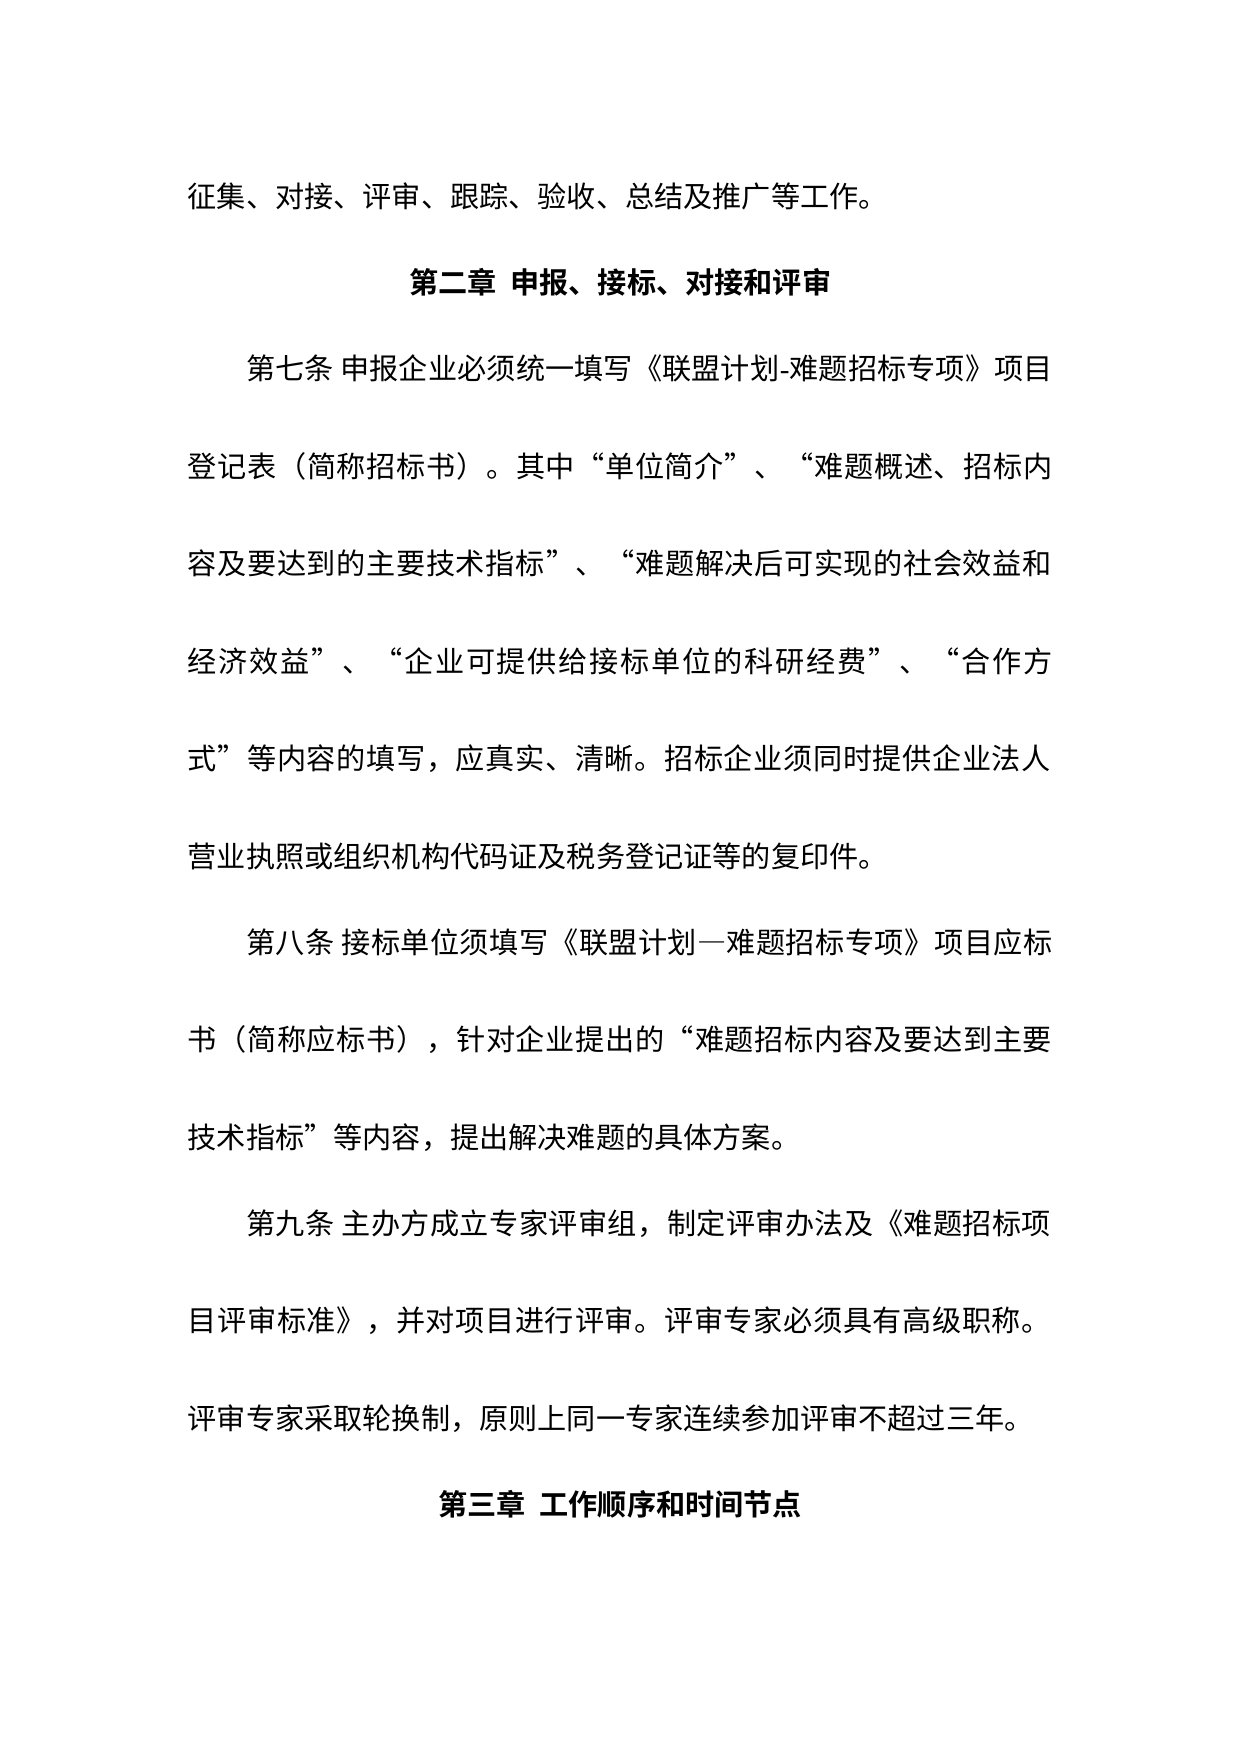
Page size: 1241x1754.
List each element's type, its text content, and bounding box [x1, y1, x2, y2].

text 第九条 主办方成立专家评审组，制定评审办法及《难题招标项目评审标准》，并对项目进行评审。评审专家必须具有高级职称。评审专家采取轮换制，原则上同一专家连续参加评审不超过三年。 [187, 1189, 1053, 1449]
text 第八条 接标单位须填写《联盟计划—难题招标专项》项目应标书（简称应标书），针对企业提出的“难题招标内容及要达到主要技术指标”等内容，提出解决难题的具体方案。 [187, 908, 1053, 1168]
text 第七条 申报企业必须统一填写《联盟计划-难题招标专项》项目登记表（简称招标书）。其中“单位简介”、“难题概述、招标内容及要达到的主要技术指标”、“难题解决后可实现的社会效益和经济效益”、“企业可提供给接标单位的科研经费”、“合作方式”等内容的填写，应真实、清晰。招标企业须同时提供企业法人营业执照或组织机构代码证及税务登记证等的复印件。 [187, 334, 1053, 887]
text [187, 162, 1053, 227]
list 工作顺序和时间节点 [187, 1470, 1053, 1535]
list 申报、接标、对接和评审 [187, 248, 1053, 313]
